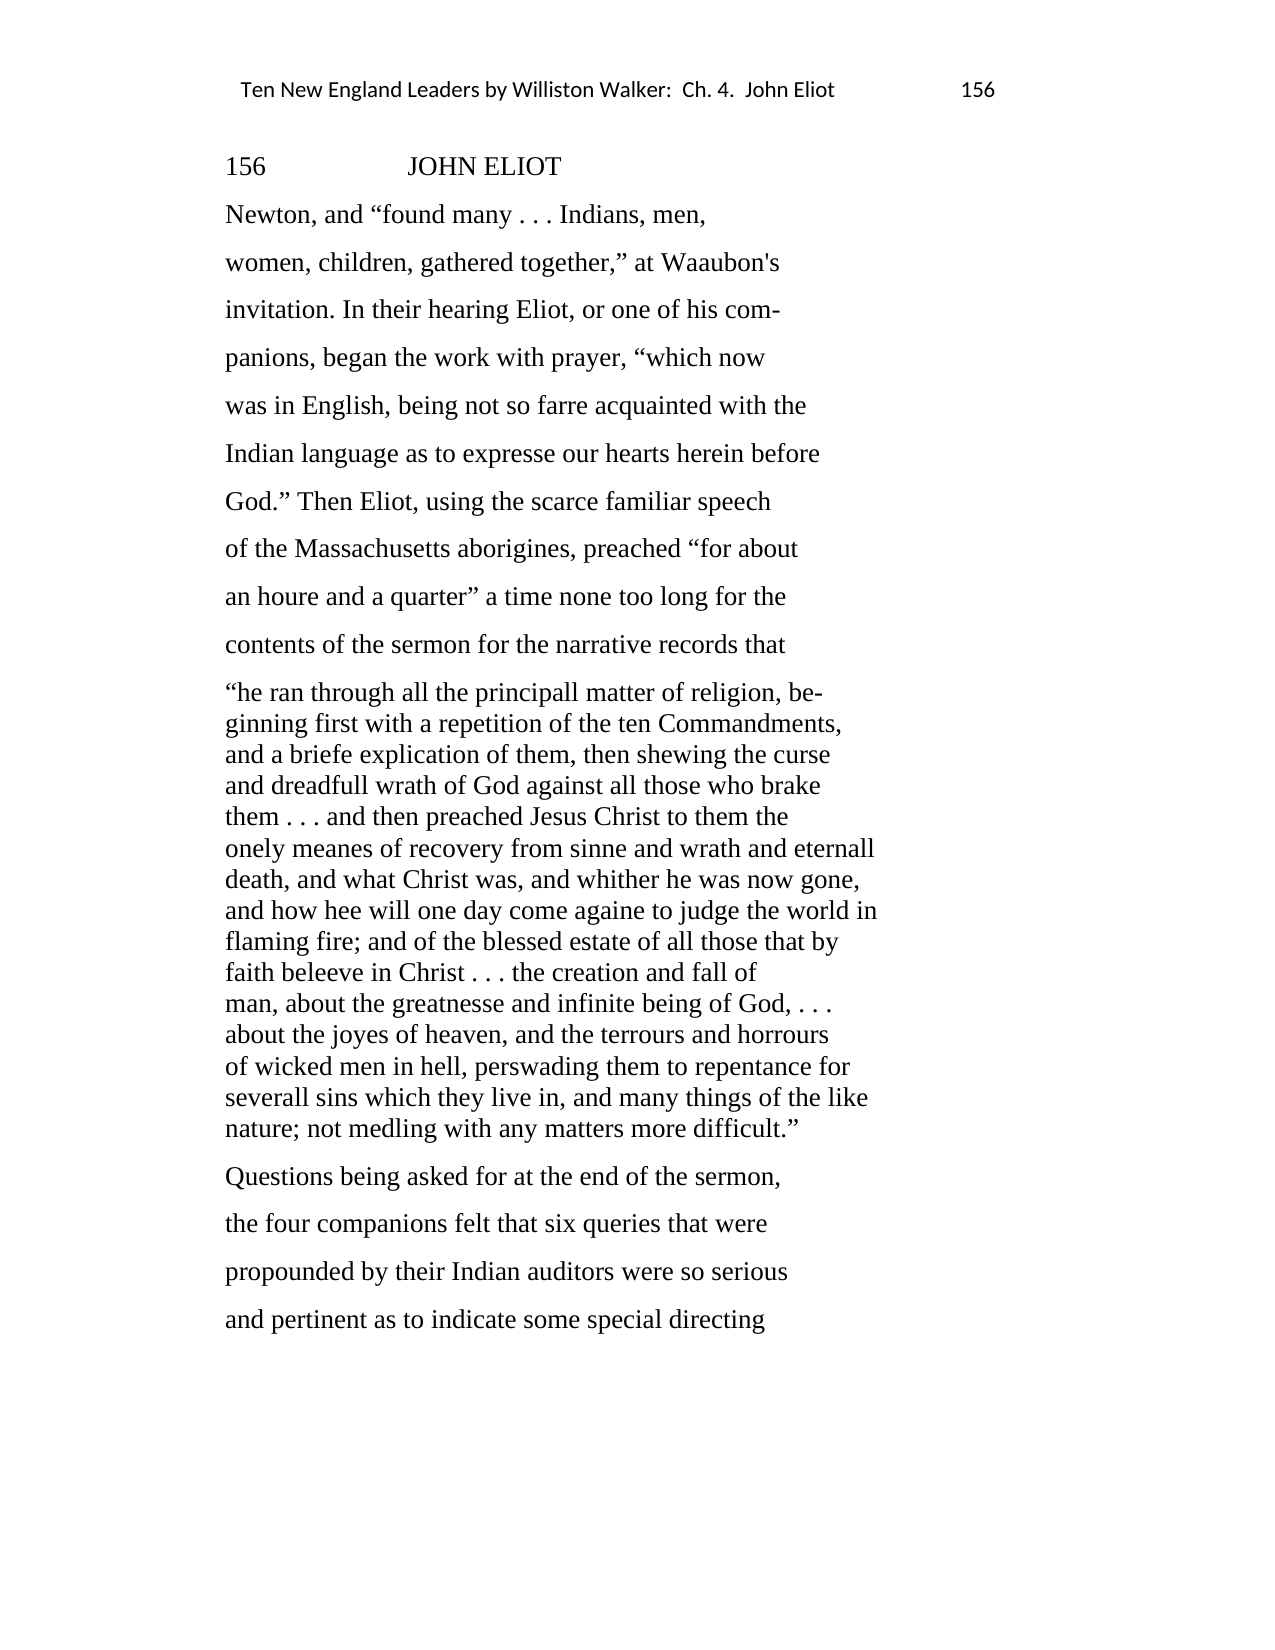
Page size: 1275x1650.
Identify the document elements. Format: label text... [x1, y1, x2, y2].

text was in English, being not so farre acquainted with the [225, 389, 1125, 420]
text “he ran through all the principall matter of religion, be- ginning first with a repetition of the ten Commandments, and a briefe explication of them, then shewing the curse and dreadfull wrath of God against all those who brake them . . . and then preached Jesus Christ to them the onely meanes of recovery from sinne and wrath and eternall death, and what Christ was, and whither he was now gone, and how hee will one day come againe to judge the world in flaming fire; and of the blessed estate of all those that by faith beleeve in Christ . . . the creation and fall of man, about the greatnesse and infinite being of God, . . . about the joyes of heaven, and the terrours and horrours of wicked men in hell, perswading them to repentance for severall sins which they live in, and many things of the like nature; not medling with any matters more difficult.” [225, 676, 1125, 1143]
text the four companions felt that six queries that were [225, 1208, 1125, 1239]
text panions, began the work with prayer, “which now [225, 341, 1125, 372]
text Questions being asked for at the end of the sermon, [225, 1160, 1125, 1191]
text God.” Then Eliot, using the scarce familiar speech [225, 485, 1125, 516]
text Indian language as to expresse our hearts herein before [225, 437, 1125, 468]
text of the Massachusetts aborigines, preached “for about [225, 532, 1125, 564]
text propounded by their Indian auditors were so serious [225, 1255, 1125, 1287]
text an houre and a quarter” a time none too long for the [225, 580, 1125, 611]
text invitation. In their hearing Eliot, or one of his com- [225, 293, 1125, 324]
text contents of the sermon for the narrative records that [225, 628, 1125, 659]
text 156 JOHN ELIOT [225, 150, 1125, 181]
text and pertinent as to indicate some special directing [225, 1303, 1125, 1334]
text Newton, and “found many . . . Indians, men, [225, 198, 1125, 229]
text women, children, gathered together,” at Waaubon's [225, 246, 1125, 277]
